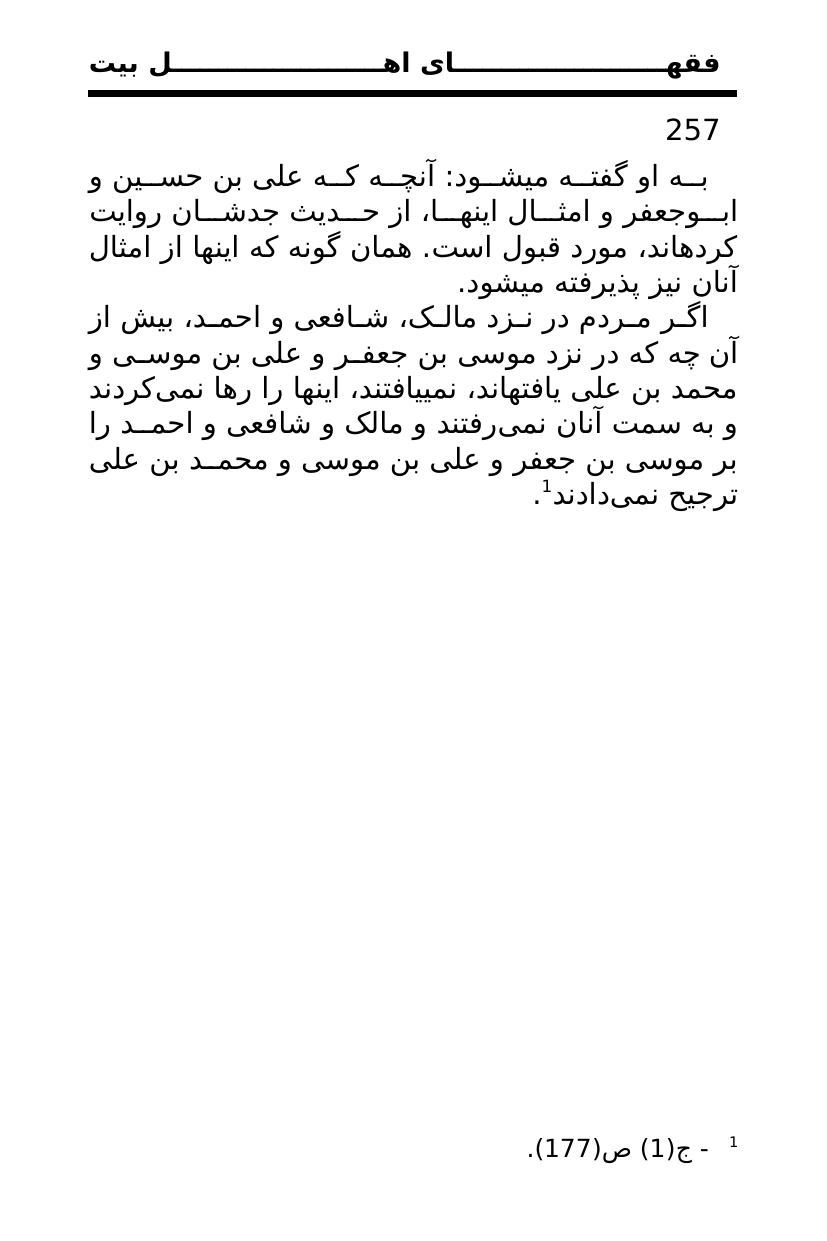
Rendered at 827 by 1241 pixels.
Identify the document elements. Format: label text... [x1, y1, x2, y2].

text اگر مردم در نزد مالک، شافعی و احمد، بیش از آن چه که در نزد موسی بن جعفر و علی بن موسی و محمد بن علی یافته‏اند، نمی‏یافتند، این‏ها را رها نمی‌کردند و به سمت آنان نمی‌رفتند و مالک و شافعی و احمد را بر موسی بن جعفر و علی بن موسی و محمد بن علی ترجیح نمی‌دادند. [89, 301, 738, 511]
text به او گفته می‏شود: آن‏چه که علی بن حسین و ابوجعفر و امثال این‏ها، از حدیث جدشان روایت کرده‏اند، مورد قبول است. همان گونه که این‏ها از امثال آنان نیز پذیرفته می‏شود. [89, 159, 738, 299]
